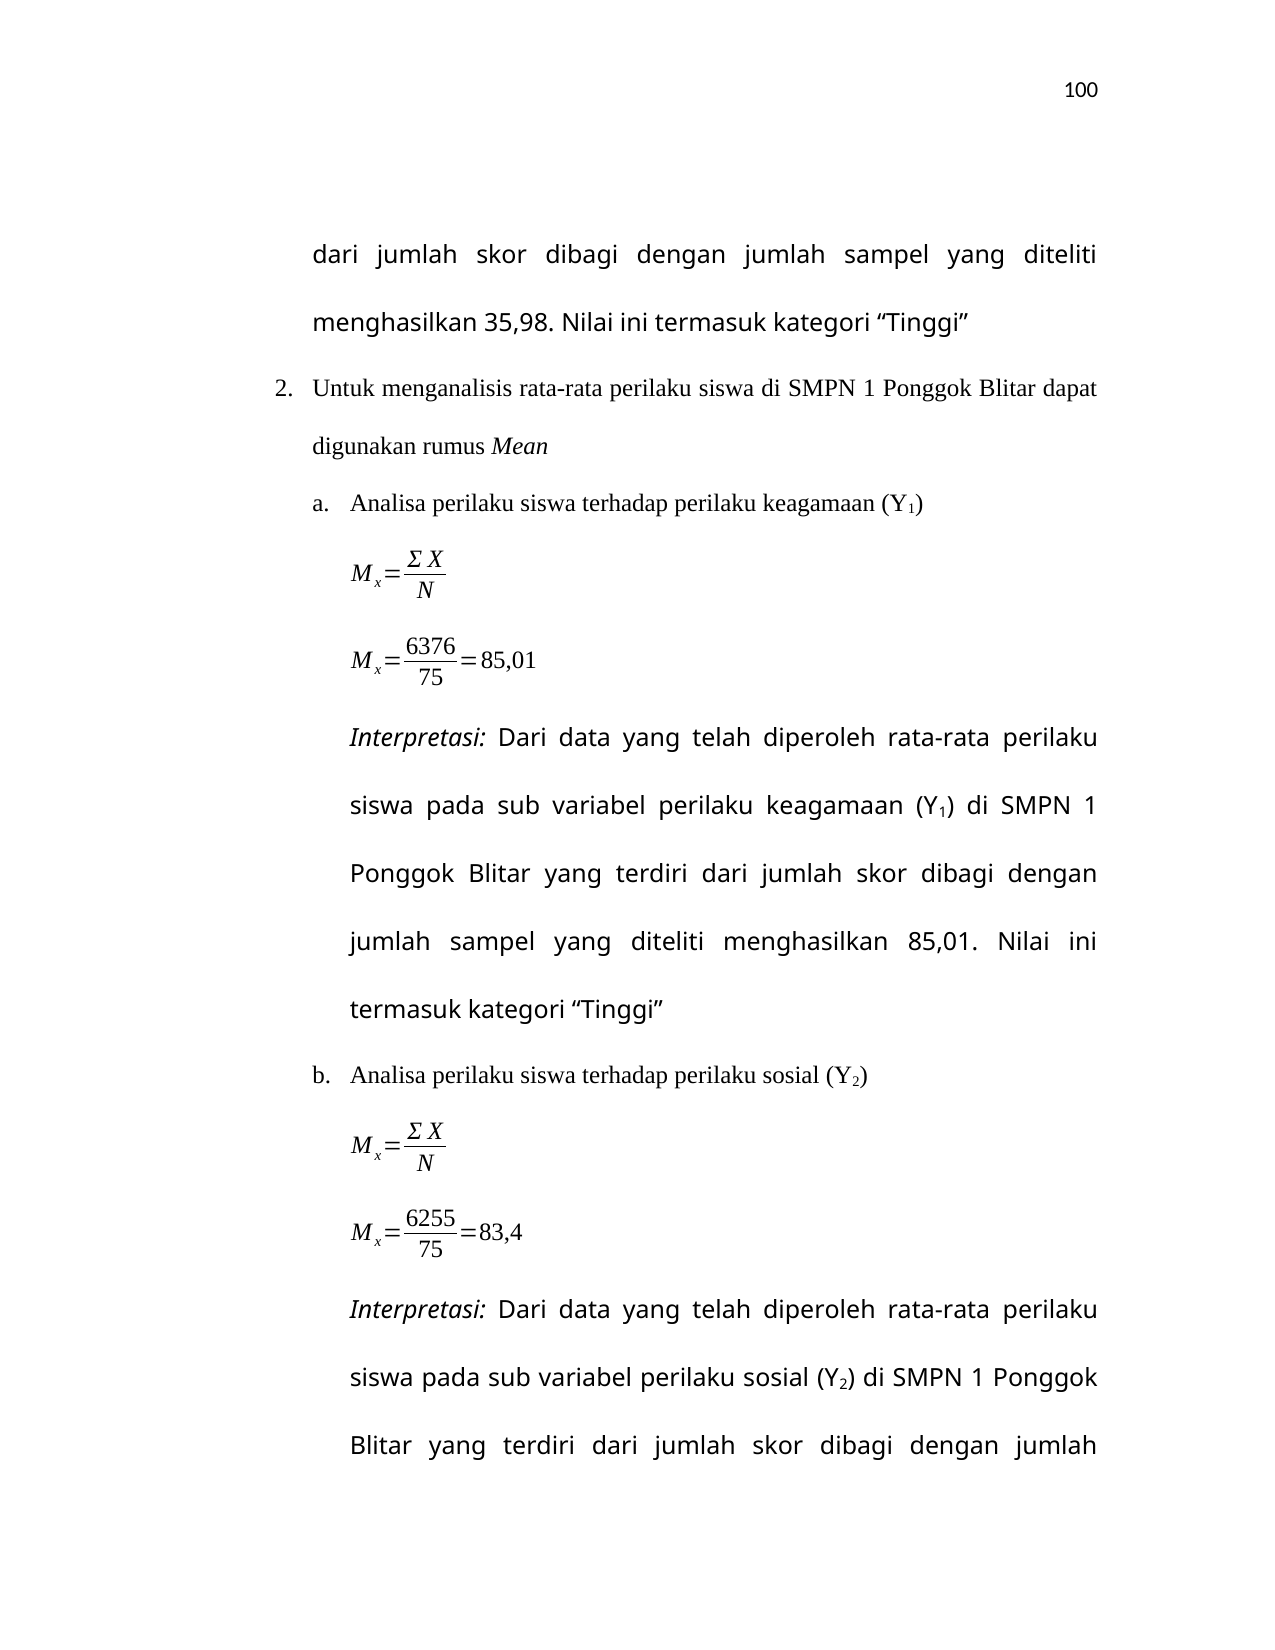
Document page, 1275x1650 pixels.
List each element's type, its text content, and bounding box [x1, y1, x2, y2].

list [312, 237, 1098, 339]
list Analisa perilaku siswa terhadap perilaku keagamaan (Y1) [312, 488, 1098, 517]
list Interpretasi: Dari data yang telah diperoleh rata-rata perilaku siswa pada sub variabel perilaku keagamaan (Y1) di SMPN 1 Ponggok Blitar yang terdiri dari jumlah skor dibagi dengan jumlah sampel yang diteliti menghasilkan 85,01. Nilai ini termasuk kategori “Tinggi” [349, 720, 1098, 1026]
list Analisa perilaku siswa terhadap perilaku sosial (Y2) [312, 1060, 1098, 1089]
list Untuk menganalisis rata-rata perilaku siswa di SMPN 1 Ponggok Blitar dapat digunakan rumus Mean [274, 373, 1098, 459]
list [349, 1292, 1098, 1462]
